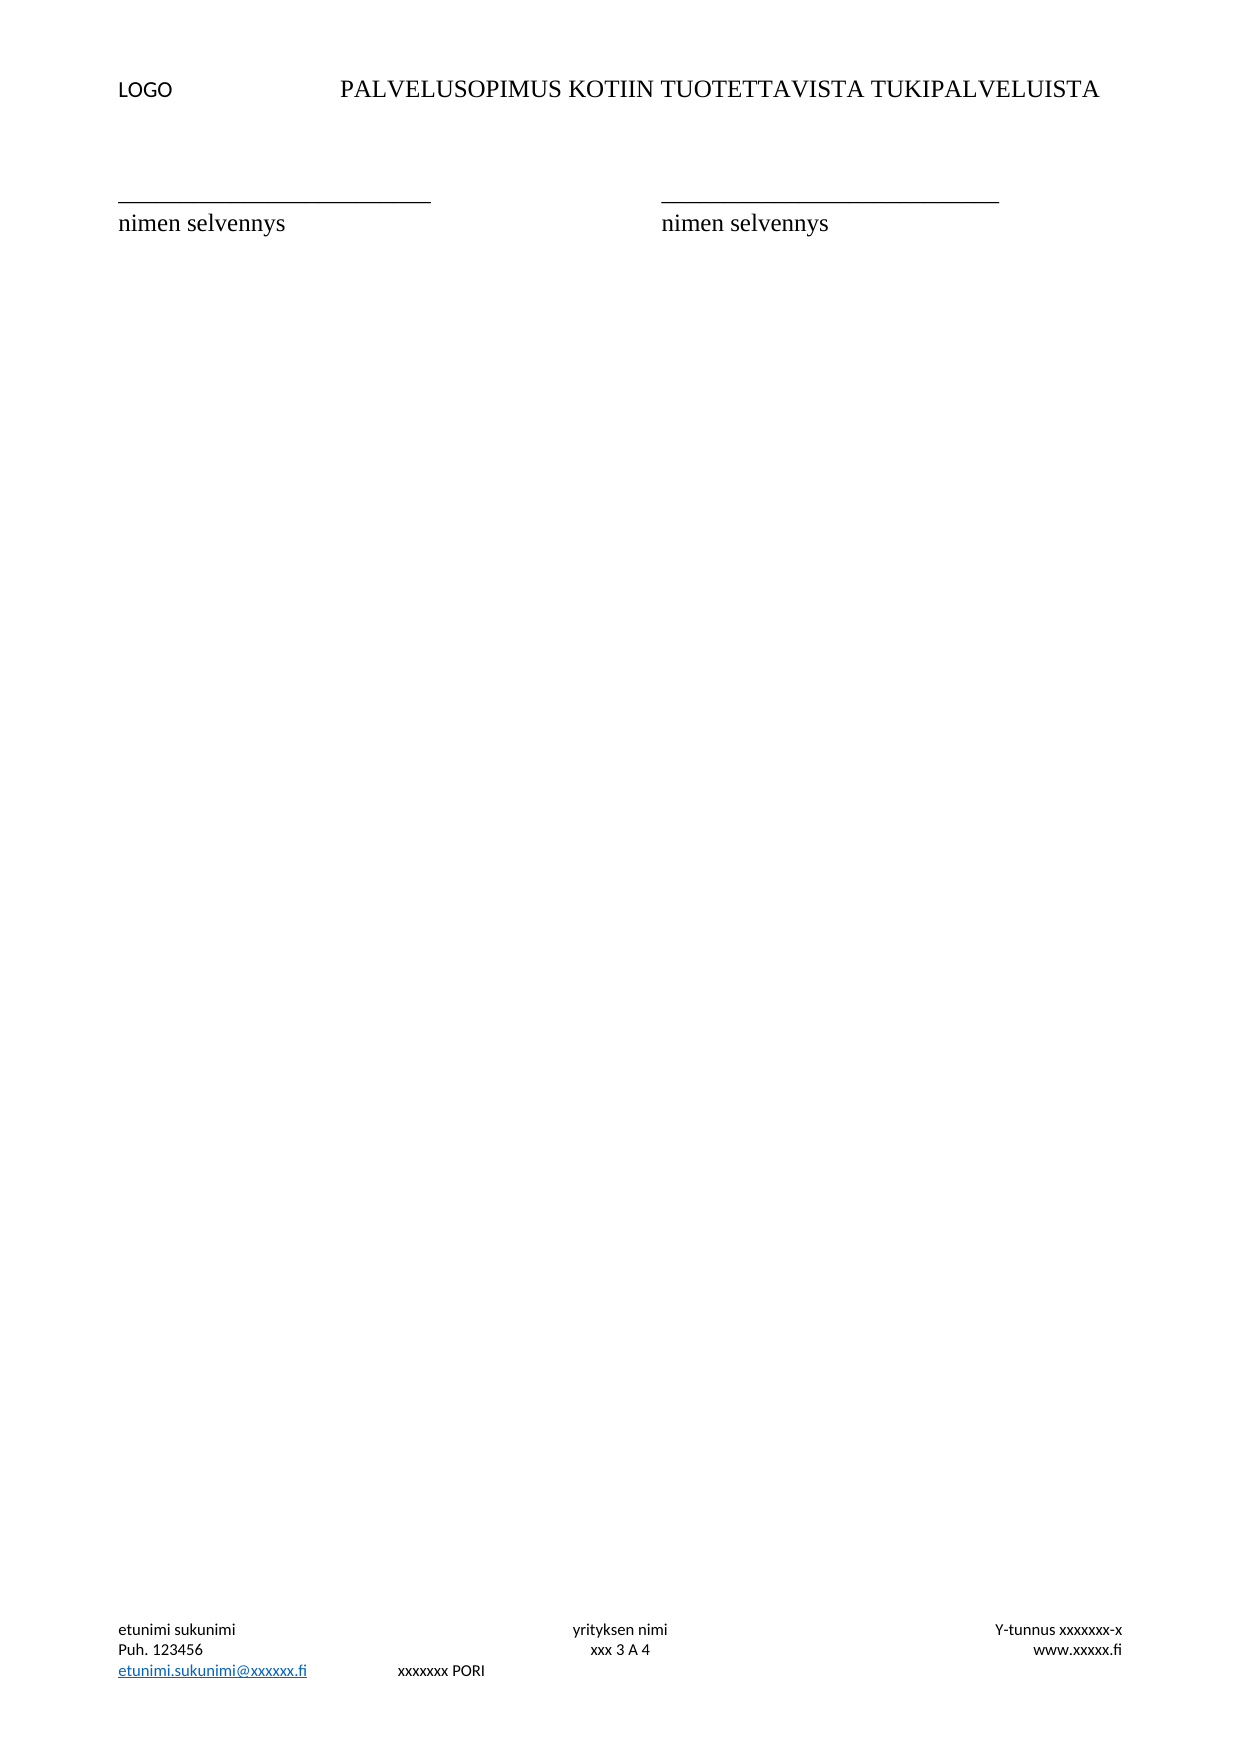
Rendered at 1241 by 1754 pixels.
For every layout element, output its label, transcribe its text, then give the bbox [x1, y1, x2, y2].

text _________________________ ___________________________ nimen selvennys nimen selvennys [118, 177, 1122, 237]
